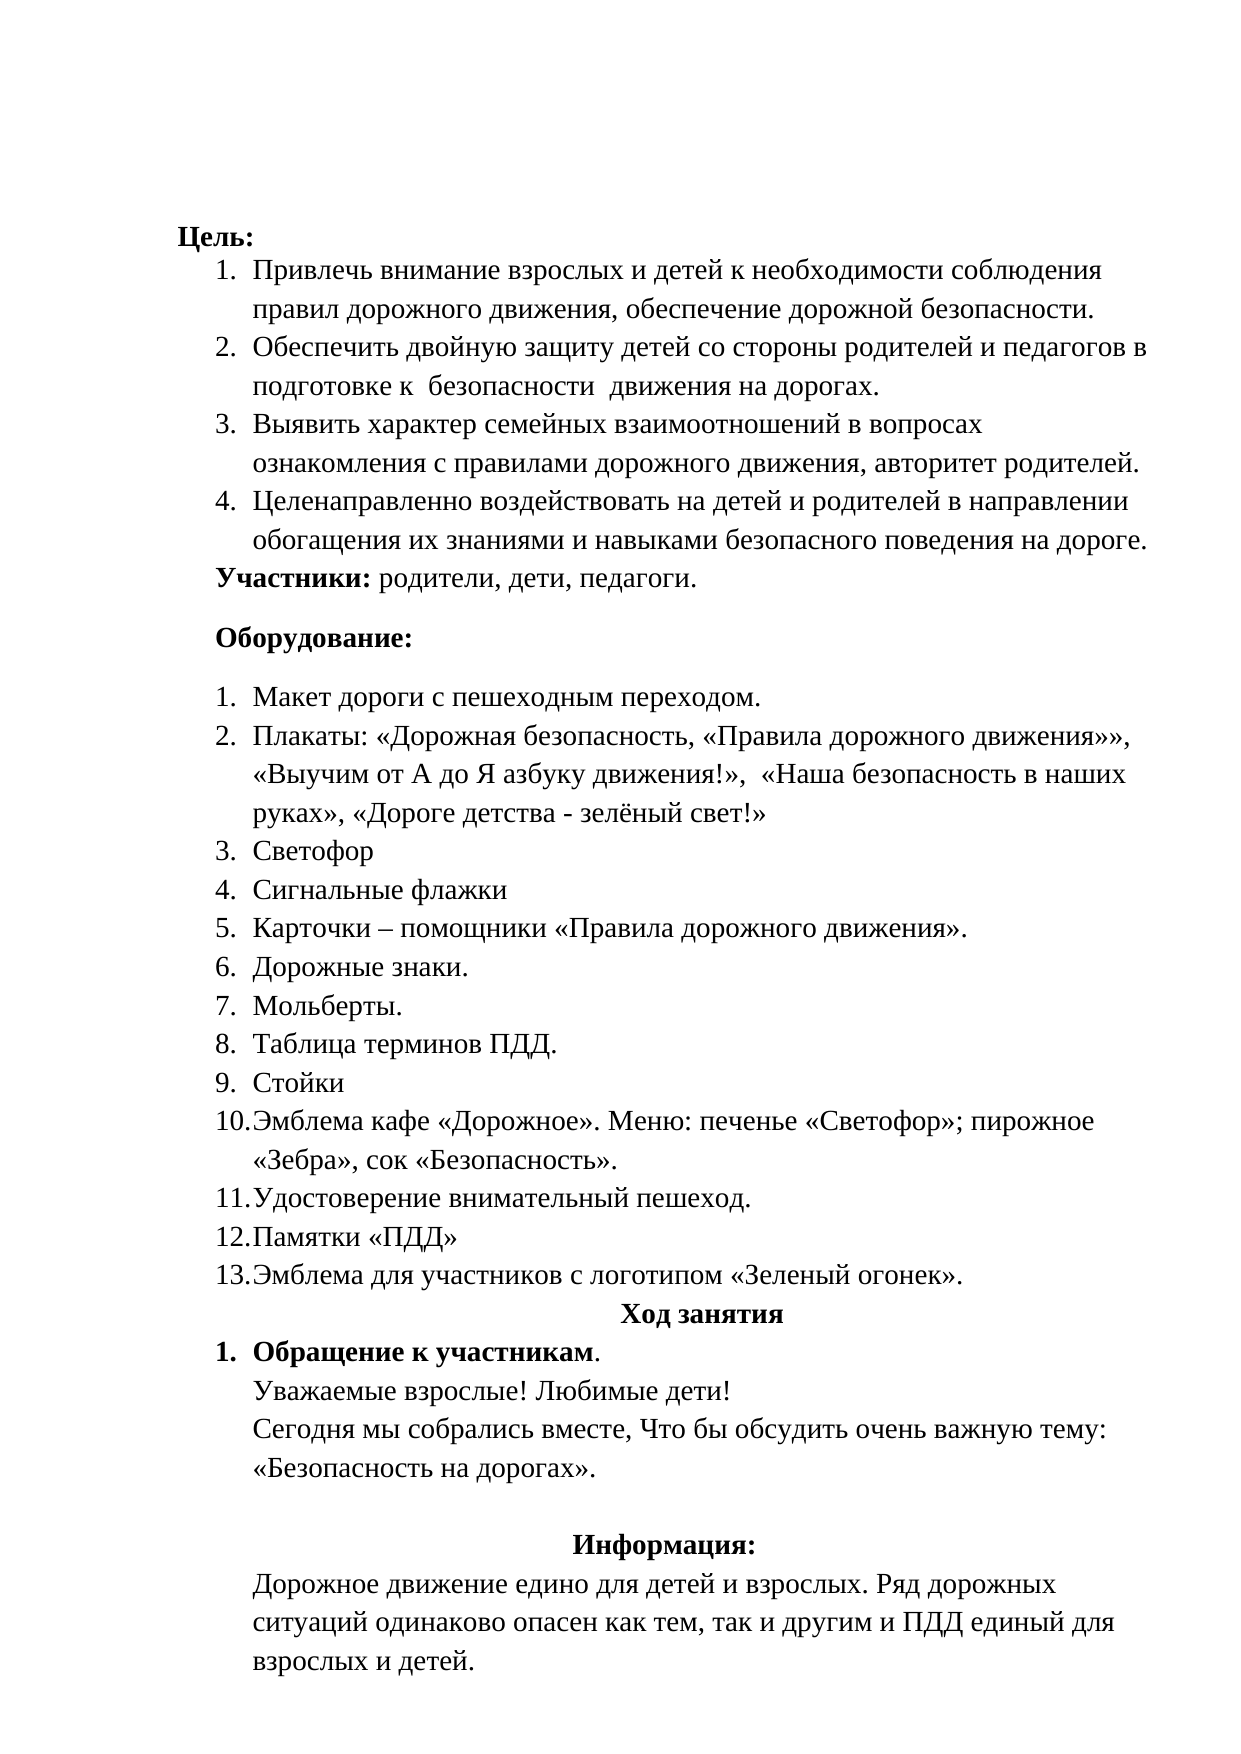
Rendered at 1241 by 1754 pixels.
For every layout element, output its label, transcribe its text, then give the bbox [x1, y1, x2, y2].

text Цель: [177, 219, 1152, 252]
text Сегодня мы собрались вместе, Что бы обсудить очень важную тему: «Безопасность на дорогах». [252, 1412, 1152, 1484]
text Информация: [177, 1527, 1152, 1561]
text Оборудование: [177, 620, 1152, 653]
list Выявить характер семейных взаимоотношений в вопросах ознакомления с правилами дорожного движения, авторитет родителей. [215, 406, 1152, 478]
list Таблица терминов ПДД. [215, 1026, 1152, 1060]
list Эмблема кафе «Дорожное». Меню: печенье «Светофор»; пирожное «Зебра», сок «Безопасность». [215, 1103, 1152, 1175]
list Сигнальные флажки [215, 872, 1152, 906]
list Обращение к участникам. [215, 1334, 1152, 1368]
list Плакаты: «Дорожная безопасность, «Правила дорожного движения»», «Выучим от А до Я азбуку движения!», «Наша безопасность в наших руках», «Дороге детства - зелёный свет!» [215, 718, 1152, 828]
list Дорожные знаки. [215, 949, 1152, 983]
text Участники: родители, дети, педагоги. [177, 561, 1152, 594]
list Эмблема для участников с логотипом «Зеленый огонек». [215, 1257, 1152, 1291]
list Удостоверение внимательный пешеход. [215, 1180, 1152, 1214]
list Светофор [215, 833, 1152, 867]
list Мольберты. [215, 988, 1152, 1021]
text Дорожное движение едино для детей и взрослых. Ряд дорожных ситуаций одинаково опасен как тем, так и другим и ПДД единый для взрослых и детей. [252, 1566, 1152, 1676]
list Целенаправленно воздействовать на детей и родителей в направлении обогащения их знаниями и навыками безопасного поведения на дороге. [215, 483, 1152, 556]
text Уважаемые взрослые! Любимые дети! [252, 1373, 1152, 1407]
list Обеспечить двойную защиту детей со стороны родителей и педагогов в подготовке к безопасности движения на дорогах. [215, 329, 1152, 401]
list Карточки – помощники «Правила дорожного движения». [215, 911, 1152, 944]
list Привлечь внимание взрослых и детей к необходимости соблюдения правил дорожного движения, обеспечение дорожной безопасности. [215, 252, 1152, 324]
list Памятки «ПДД» [215, 1219, 1152, 1252]
list Макет дороги с пешеходным переходом. [215, 679, 1152, 713]
list Стойки [215, 1065, 1152, 1098]
text Ход занятия [252, 1296, 1152, 1329]
